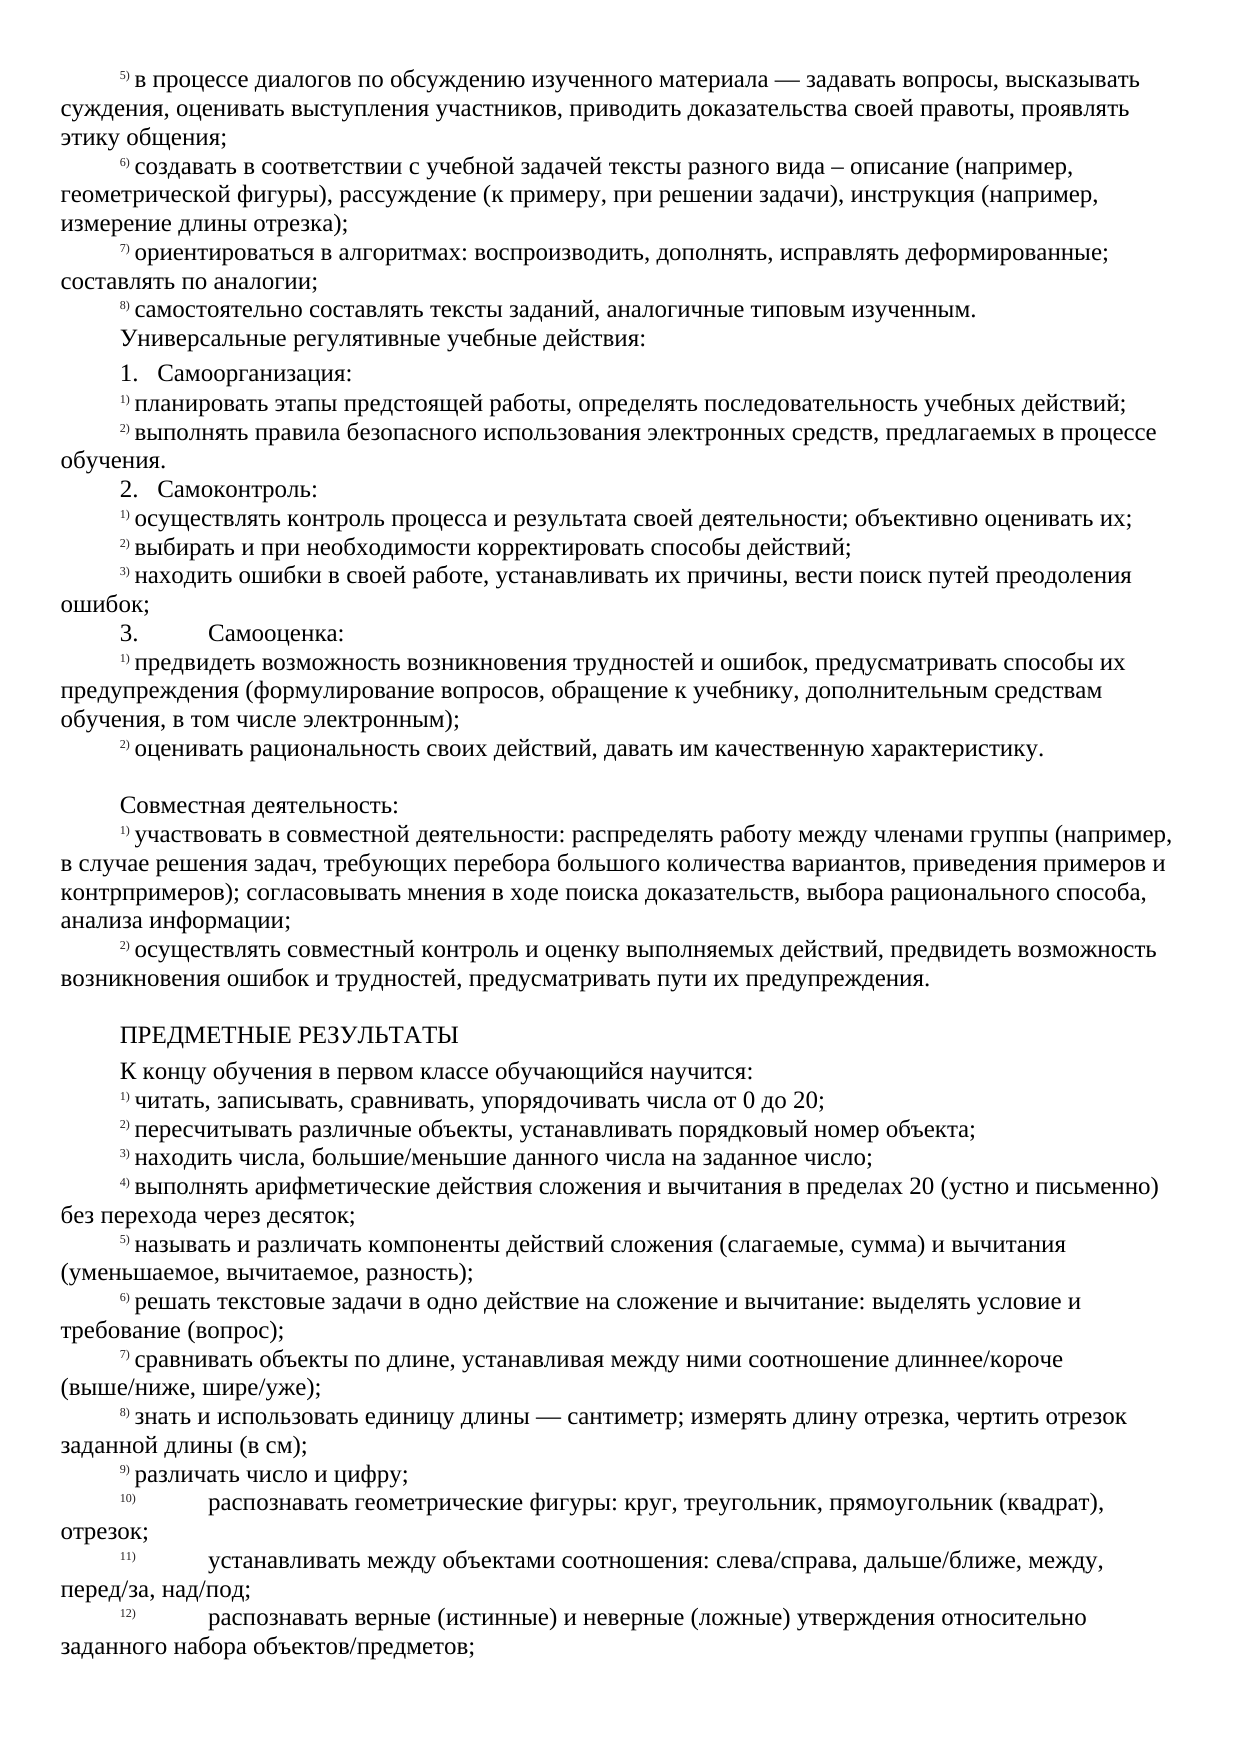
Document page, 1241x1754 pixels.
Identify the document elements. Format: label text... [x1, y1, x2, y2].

list самостоятельно составлять тексты заданий, аналогичные типовым изученным. [60, 294, 1180, 323]
list различать число и цифру; [60, 1459, 1180, 1487]
list решать текстовые задачи в одно действие на сложение и вычитание: выделять условие и требование (вопрос); [60, 1286, 1180, 1344]
text Совместная деятельность: [60, 791, 1180, 819]
list оценивать рациональность своих действий, давать им качественную характеристику. [60, 733, 1180, 762]
list Самоорганизация: [119, 358, 1180, 387]
text ПРЕДМЕТНЫЕ РЕЗУЛЬТАТЫ [60, 1021, 1180, 1049]
list планировать этапы предстоящей работы, определять последовательность учебных действий; [60, 388, 1180, 417]
list выполнять правила безопасного использования электронных средств, предлагаемых в процессе обучения. [60, 417, 1180, 474]
text К концу обучения в первом классе обучающийся научится: [60, 1056, 1180, 1085]
list Самооценка: [60, 618, 1180, 647]
list осуществлять контроль процесса и результата своей деятельности; объективно оценивать их; [60, 503, 1180, 532]
list пересчитывать различные объекты, устанавливать порядковый номер объекта; [60, 1114, 1180, 1142]
list знать и использовать единицу длины — сантиметр; измерять длину отрезка, чертить отрезок заданной длины (в см); [60, 1401, 1180, 1459]
list осуществлять совместный контроль и оценку выполняемых действий, предвидеть возможность возникновения ошибок и трудностей, предусматривать пути их предупреждения. [60, 934, 1180, 992]
list ориентироваться в алгоритмах: воспроизводить, дополнять, исправлять деформированные; составлять по аналогии; [60, 237, 1180, 294]
list создавать в соответствии с учебной задачей тексты разного вида – описание (например, геометрической фигуры), рассуждение (к примеру, при решении задачи), инструкция (например, измерение длины отрезка); [60, 151, 1180, 237]
list выполнять арифметические действия сложения и вычитания в пределах 20 (устно и письменно) без перехода через десяток; [60, 1171, 1180, 1229]
list устанавливать между объектами соотношения: слева/справа, дальше/ближе, между, перед/за, над/под; [60, 1545, 1180, 1602]
list предвидеть возможность возникновения трудностей и ошибок, предусматривать способы их предупреждения (формулирование вопросов, обращение к учебнику, дополнительным средствам обучения, в том числе электронным); [60, 647, 1180, 733]
list выбирать и при необходимости корректировать способы действий; [60, 532, 1180, 561]
list распознавать геометрические фигуры: круг, треугольник, прямоугольник (квадрат), отрезок; [60, 1487, 1180, 1545]
list находить ошибки в своей работе, устанавливать их причины, вести поиск путей преодоления ошибок; [60, 561, 1180, 618]
list сравнивать объекты по длине, устанавливая между ними соотношение длиннее/короче (выше/ниже, шире/уже); [60, 1344, 1180, 1401]
list Самоконтроль: [119, 474, 1164, 503]
text Универсальные регулятивные учебные действия: [60, 323, 1180, 352]
list называть и различать компоненты действий сложения (слагаемые, сумма) и вычитания (уменьшаемое, вычитаемое, разность); [60, 1229, 1180, 1286]
list участвовать в совместной деятельности: распределять работу между членами группы (например, в случае решения задач, требующих перебора большого количества вариантов, приведения примеров и контрпримеров); согласовывать мнения в ходе поиска доказательств, выбора рационального способа, анализа информации; [60, 819, 1180, 934]
list читать, записывать, сравнивать, упорядочивать числа от 0 до 20; [60, 1085, 1180, 1114]
list находить числа, большие/меньшие данного числа на заданное число; [60, 1142, 1180, 1171]
list распознавать верные (истинные) и неверные (ложные) утверждения относительно заданного набора объектов/предметов; [60, 1602, 1180, 1660]
list в процессе диалогов по обсуждению изученного материала — задавать вопросы, высказывать суждения, оценивать выступления участников, приводить доказательства своей правоты, проявлять этику общения; [60, 64, 1180, 151]
